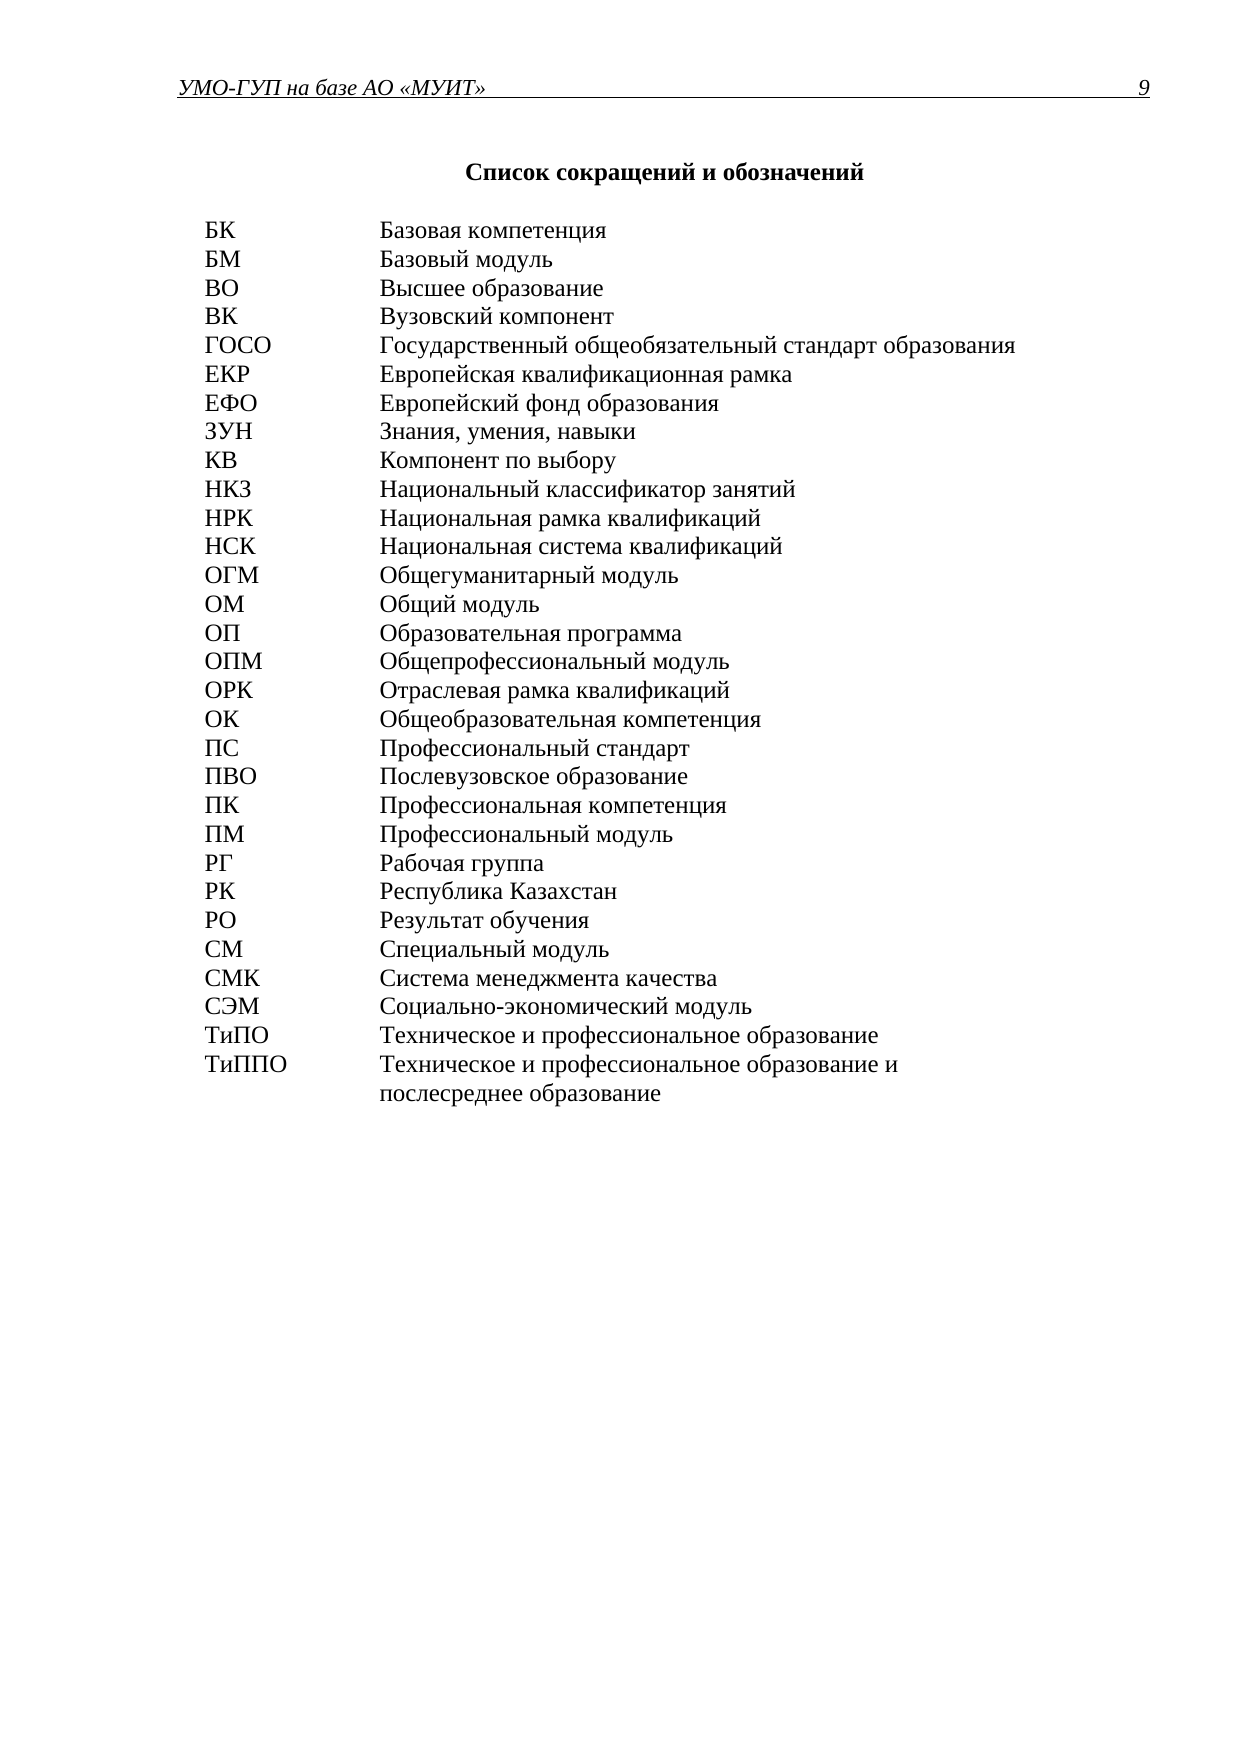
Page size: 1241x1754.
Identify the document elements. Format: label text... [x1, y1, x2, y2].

text ЕКР Европейская квалификационная рамка [204, 359, 1152, 388]
text ОП Образовательная программа [204, 618, 1152, 646]
text ОМ Общий модуль [204, 589, 1152, 618]
text НСК Национальная система квалификаций [204, 531, 1152, 560]
text СМ Специальный модуль [204, 934, 1152, 963]
text СЭМ Социально-экономический модуль [204, 991, 1152, 1020]
text ОРК Отраслевая рамка квалификаций [204, 675, 1152, 704]
text РК Республика Казахстан [204, 876, 1152, 905]
text ТиППО Техническое и профессиональное образование и [204, 1049, 1152, 1078]
text ВО Высшее образование [204, 273, 1152, 301]
text послесреднее образование [204, 1078, 1152, 1106]
subtitle Список сокращений и обозначений [177, 157, 1152, 186]
text РО Результат обучения [204, 905, 1152, 934]
text НКЗ Национальный классификатор занятий [204, 474, 1152, 503]
text ВК Вузовский компонент [204, 301, 1152, 330]
text КВ Компонент по выбору [204, 445, 1152, 474]
text ЗУН Знания, умения, навыки [204, 416, 1152, 445]
text ТиПО Техническое и профессиональное образование [204, 1020, 1152, 1049]
text ПС Профессиональный стандарт [204, 733, 1152, 761]
text НРК Национальная рамка квалификаций [204, 503, 1152, 531]
text ГОСО Государственный общеобязательный стандарт образования [204, 330, 1152, 359]
text СМК Система менеджмента качества [204, 963, 1152, 991]
text ЕФО Европейский фонд образования [204, 388, 1152, 416]
text БК Базовая компетенция [204, 215, 1152, 244]
text ОГМ Общегуманитарный модуль [204, 560, 1152, 589]
text РГ Рабочая группа [204, 848, 1152, 876]
text ОК Общеобразовательная компетенция [204, 704, 1152, 733]
text ОПМ Общепрофессиональный модуль [204, 646, 1152, 675]
text БМ Базовый модуль [204, 244, 1152, 273]
text ПК Профессиональная компетенция [204, 790, 1152, 819]
text ПВО Послевузовское образование [204, 761, 1152, 790]
text ПМ Профессиональный модуль [204, 819, 1152, 848]
